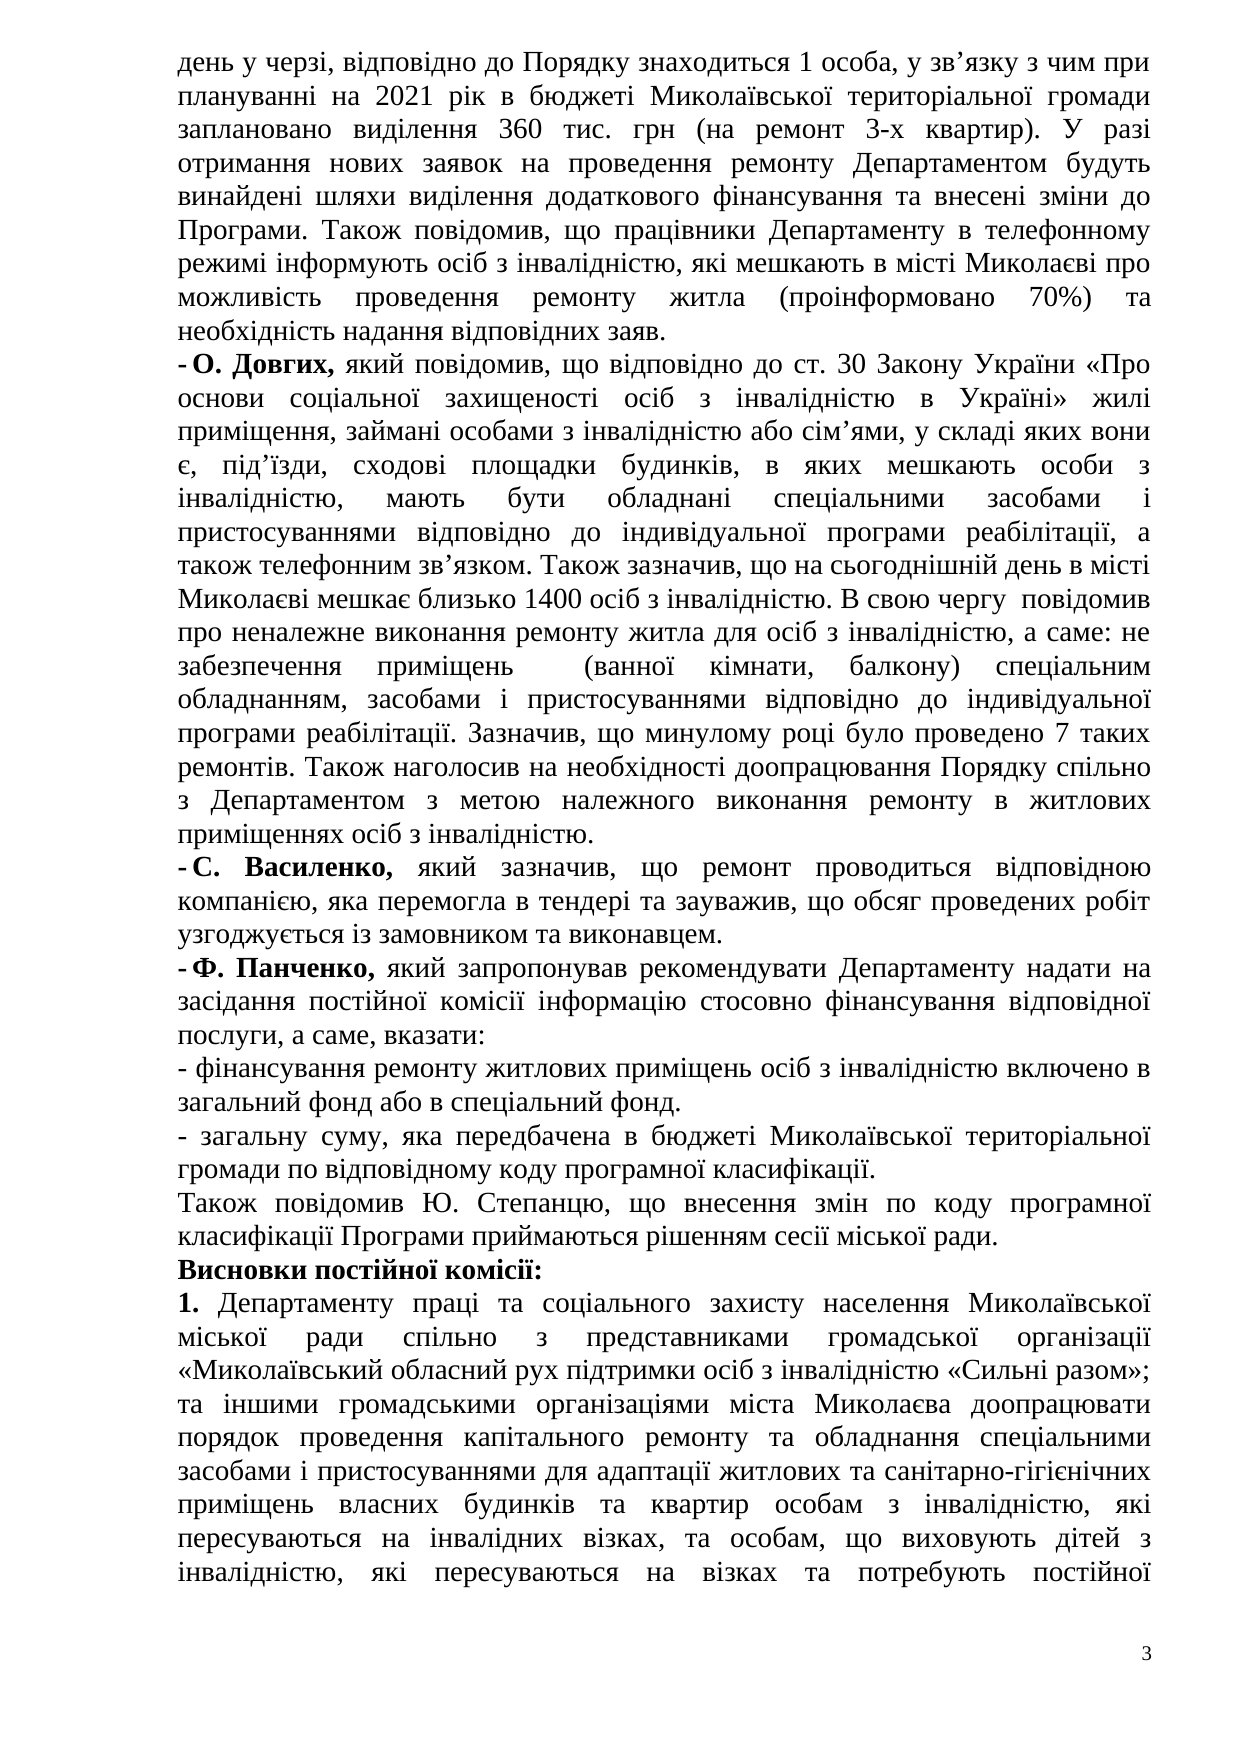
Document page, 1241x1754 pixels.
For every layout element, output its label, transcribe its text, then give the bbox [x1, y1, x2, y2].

text Висновки постійної комісії: [177, 1252, 1152, 1285]
list О. Довгих, який повідомив, що відповідно до ст. 30 Закону України «Про основи соціальної захищеності осіб з інвалідністю в Україні» жилі приміщення, займані особами з інвалідністю або сім’ями, у складі яких вони є, під’їзди, сходові площадки будинків, в яких мешкають особи з інвалідністю, мають бути обладнані спеціальними засобами і пристосуваннями відповідно до індивідуальної програми реабілітації, а також телефонним зв’язком. Також зазначив, що на сьогоднішній день в місті Миколаєві мешкає близько 1400 осіб з інвалідністю. В свою чергу повідомив про неналежне виконання ремонту житла для осіб з інвалідністю, а саме: не забезпечення приміщень (ванної кімнати, балкону) спеціальним обладнанням, засобами і пристосуваннями відповідно до індивідуальної програми реабілітації. Зазначив, що минулому році було проведено 7 таких ремонтів. Також наголосив на необхідності доопрацювання Порядку спільно з Департаментом з метою належного виконання ремонту в житлових приміщеннях осіб з інвалідністю. [177, 346, 1152, 849]
list Ф. Панченко, який запропонував рекомендувати Департаменту надати на засідання постійної комісії інформацію стосовно фінансування відповідної послуги, а саме, вказати: [177, 950, 1152, 1051]
text Також повідомив Ю. Степанцю, що внесення змін по коду програмної класифікації Програми приймаються рішенням сесії міської ради. [177, 1185, 1152, 1252]
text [177, 1285, 1152, 1587]
text - фінансування ремонту житлових приміщень осіб з інвалідністю включено в загальний фонд або в спеціальний фонд. [177, 1051, 1152, 1118]
list С. Василенко, який зазначив, що ремонт проводиться відповідною компанією, яка перемогла в тендері та зауважив, що обсяг проведених робіт узгоджується із замовником та виконавцем. [177, 849, 1152, 950]
text - загальну суму, яка передбачена в бюджеті Миколаївської територіальної громади по відповідному коду програмної класифікації. [177, 1118, 1152, 1185]
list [177, 44, 1152, 346]
